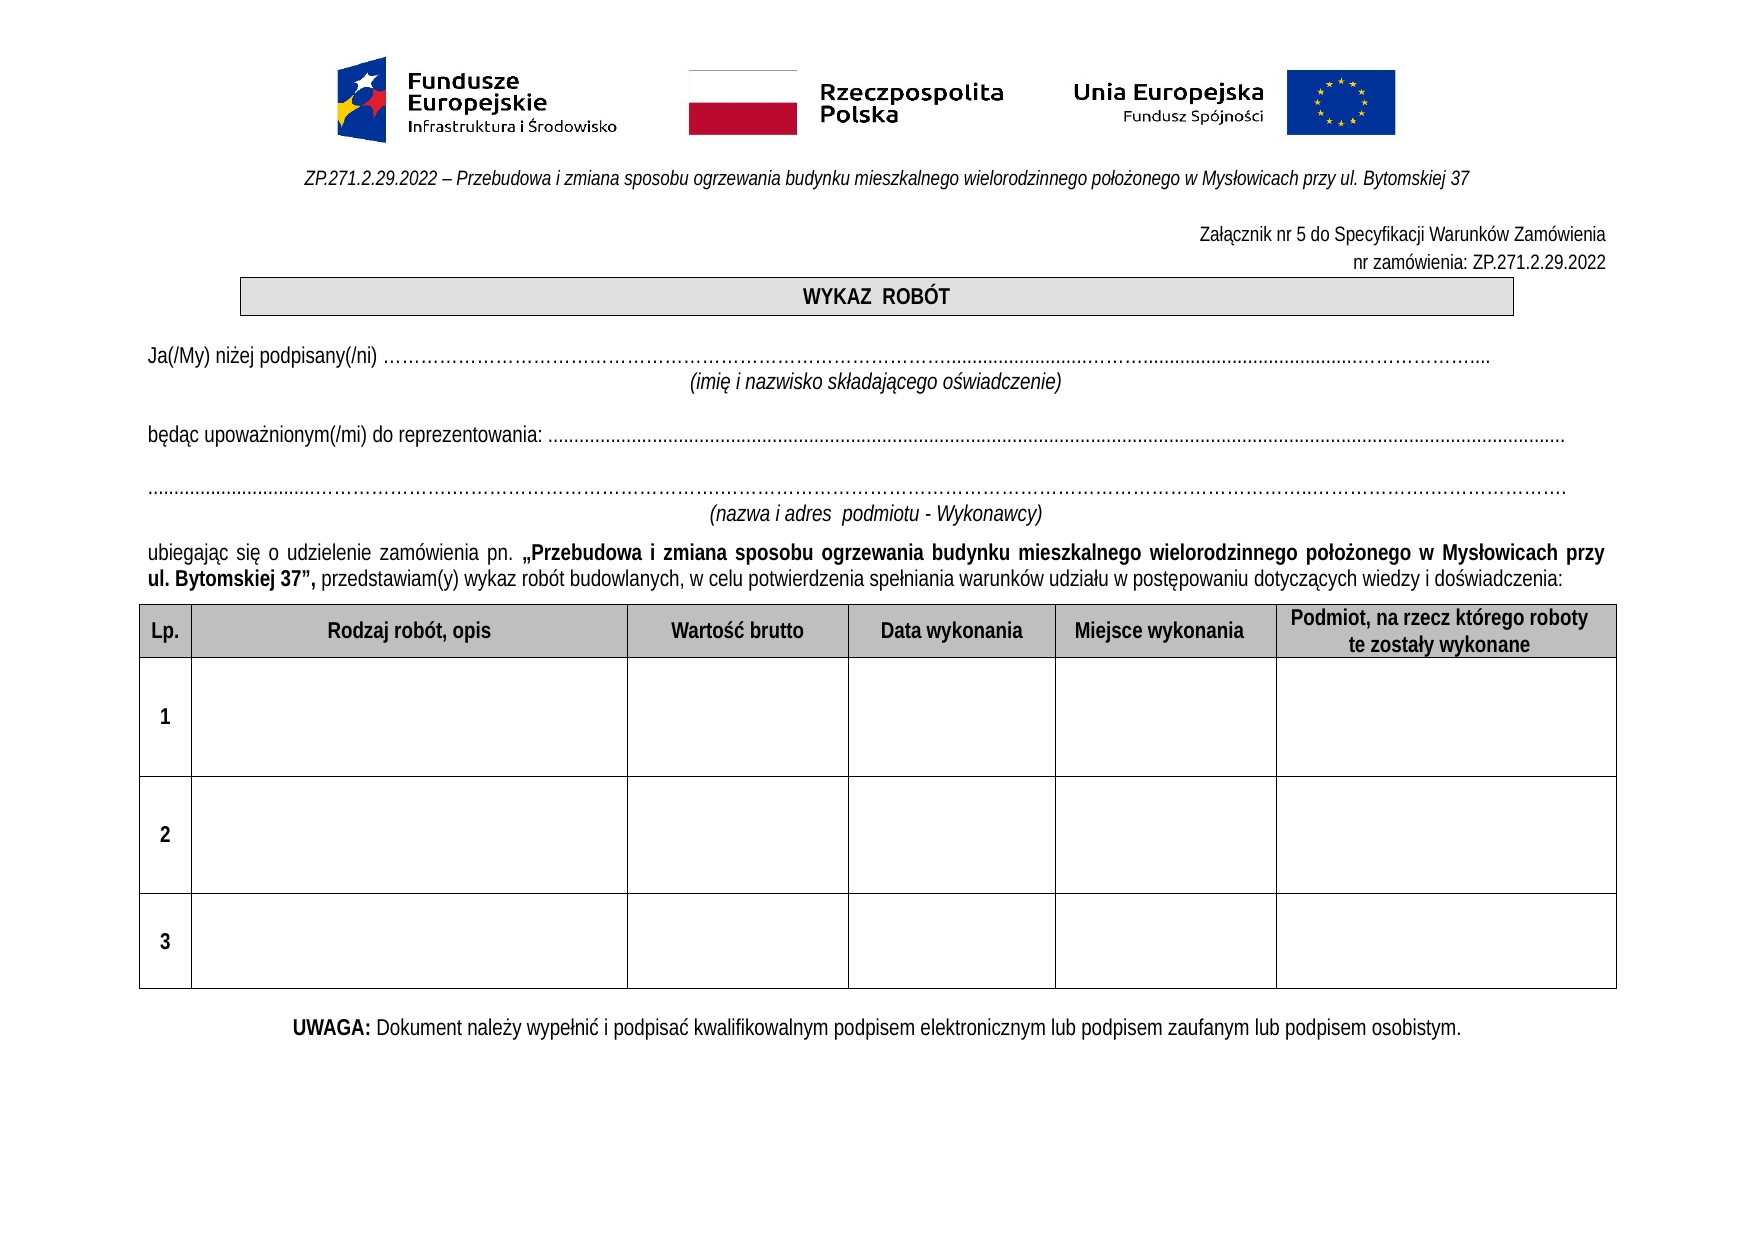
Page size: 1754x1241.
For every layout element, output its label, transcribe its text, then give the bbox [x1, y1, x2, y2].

table_cell [1056, 894, 1276, 988]
table_header Podmiot, na rzecz którego roboty te zostały wykonane [1277, 605, 1616, 657]
table_header Data wykonania [849, 605, 1055, 657]
text ubiegając się o udzielenie zamówienia pn. „Przebudowa i zmiana sposobu ogrzewania budynku mieszkalnego wielorodzinnego położonego w Mysłowicach przy ul. Bytomskiej 37”, przedstawiam(y) wykaz robót budowlanych, w celu potwierdzenia spełniania warunków udziału w postępowaniu dotyczących wiedzy i doświadczenia: [148, 538, 1606, 591]
picture [313, 35, 1419, 164]
text (imię i nazwisko składającego oświadczenie) [148, 368, 1606, 394]
table_cell [1056, 658, 1276, 776]
text będąc upoważnionym(/mi) do reprezentowania: ................................................................................................................................................................................................... [148, 421, 1606, 447]
table_cell [1277, 658, 1616, 776]
table_cell 3 [140, 894, 191, 988]
text Ja(/My) niżej podpisany(/ni) ………………………………………………………………………………...........................……….........................................……………….... [148, 342, 1606, 368]
text ................................………………….…………………………………….…………………………………………………………………………………..……………….…………………. [148, 473, 1606, 500]
table_cell [849, 658, 1055, 776]
table_cell [628, 658, 848, 776]
table_cell [1277, 777, 1616, 893]
table_cell 1 [140, 658, 191, 776]
table_cell [192, 658, 627, 776]
table_cell [849, 777, 1055, 893]
table_cell [192, 777, 627, 893]
table_cell 2 [140, 777, 191, 893]
table_cell [628, 894, 848, 988]
table_header Miejsce wykonania [1056, 605, 1276, 657]
table_cell [628, 777, 848, 893]
table_cell [849, 894, 1055, 988]
text nr zamówienia: ZP.271.2.29.2022 [148, 250, 1606, 274]
text (nazwa i adres podmiotu - Wykonawcy) [148, 500, 1606, 526]
table_header Wartość brutto [628, 605, 848, 657]
table_header WYKAZ ROBÓT [241, 278, 1513, 315]
text UWAGA: Dokument należy wypełnić i podpisać kwalifikowalnym podpisem elektronicznym lub podpisem zaufanym lub podpisem osobistym. [148, 1014, 1606, 1040]
table_header Lp. [140, 605, 191, 657]
table_cell [1277, 894, 1616, 988]
table_header Rodzaj robót, opis [192, 605, 627, 657]
text Załącznik nr 5 do Specyfikacji Warunków Zamówienia [148, 222, 1606, 246]
table_cell [1056, 777, 1276, 893]
table_cell [192, 894, 627, 988]
